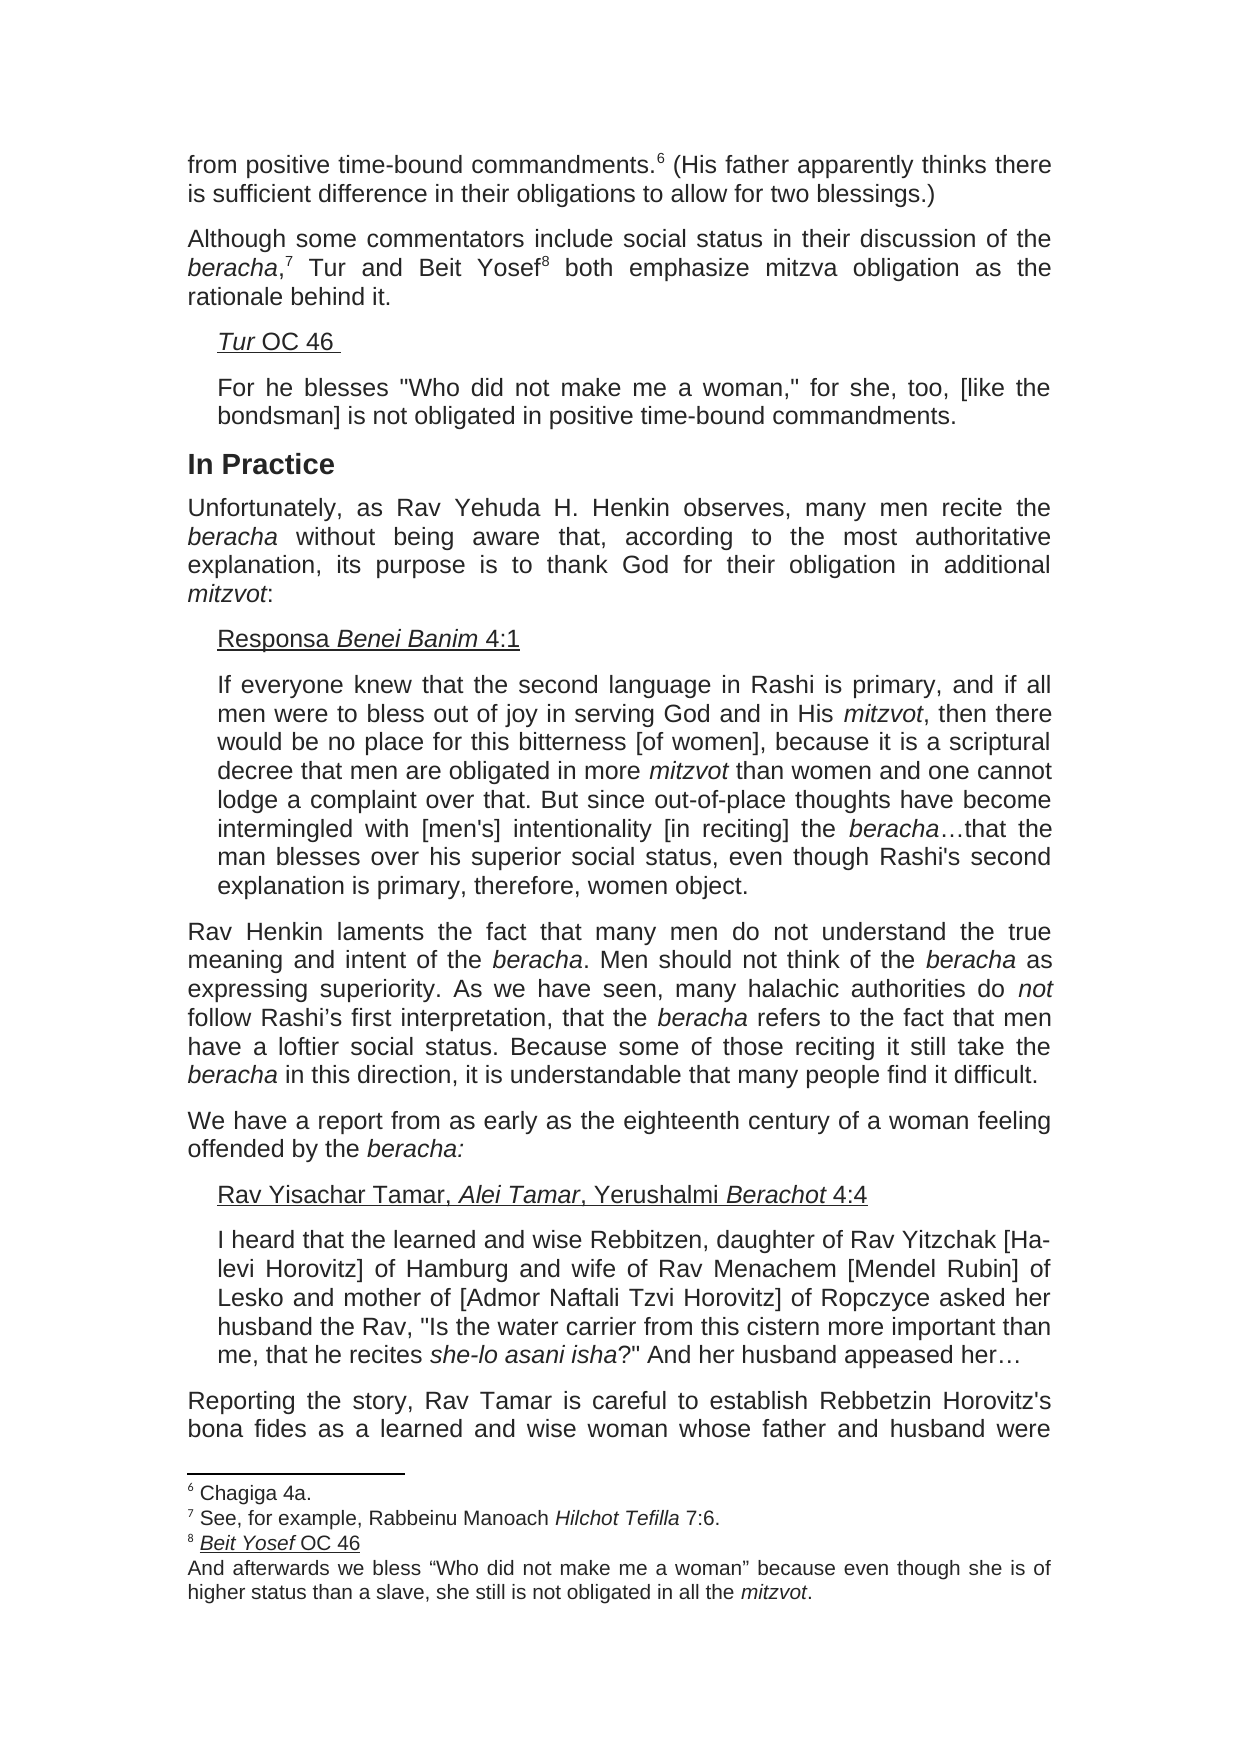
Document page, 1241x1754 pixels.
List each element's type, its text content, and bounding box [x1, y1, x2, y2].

subtitle In Practice [187, 447, 1053, 480]
text If everyone knew that the second language in Rashi is primary, and if all men were to bless out of joy in serving God and in His mitzvot, then there would be no place for this bitterness [of women], because it is a scriptural decree that men are obligated in more mitzvot than women and one cannot lodge a complaint over that. But since out-of-place thoughts have become intermingled with [men's] intentionality [in reciting] the beracha…that the man blesses over his superior social status, even though Rashi's second explanation is primary, therefore, women object. [217, 670, 1053, 900]
text Tur OC 46 [217, 327, 1053, 356]
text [187, 1386, 1053, 1443]
text Rav Yisachar Tamar, Alei Tamar, Yerushalmi Berachot 4:4 [217, 1180, 1053, 1208]
text We have a report from as early as the eighteenth century of a woman feeling offended by the beracha: [187, 1106, 1053, 1163]
text Unfortunately, as Rav Yehuda H. Henkin observes, many men recite the beracha without being aware that, according to the most authoritative explanation, its purpose is to thank God for their obligation in additional mitzvot: [187, 493, 1053, 608]
text Although some commentators include social status in their discussion of the beracha, Tur and Beit Yosef both emphasize mitzva obligation as the rationale behind it. [187, 224, 1053, 310]
text I heard that the learned and wise Rebbitzen, daughter of Rav Yitzchak [Ha-levi Horovitz] of Hamburg and wife of Rav Menachem [Mendel Rubin] of Lesko and mother of [Admor Naftali Tzvi Horovitz] of Ropczyce asked her husband the Rav, "Is the water carrier from this cistern more important than me, that he recites she-lo asani isha?" And her husband appeased her… [217, 1225, 1053, 1369]
text Rav Henkin laments the fact that many men do not understand the true meaning and intent of the beracha. Men should not think of the beracha as expressing superiority. As we have seen, many halachic authorities do not follow Rashi’s first interpretation, that the beracha refers to the fact that men have a loftier social status. Because some of those reciting it still take the beracha in this direction, it is understandable that many people find it difficult. [187, 916, 1053, 1089]
text For he blesses "Who did not make me a woman," for she, too, [like the bondsman] is not obligated in positive time-bound commandments. [217, 372, 1053, 430]
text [187, 150, 1053, 207]
text Responsa Benei Banim 4:1 [217, 624, 1053, 653]
